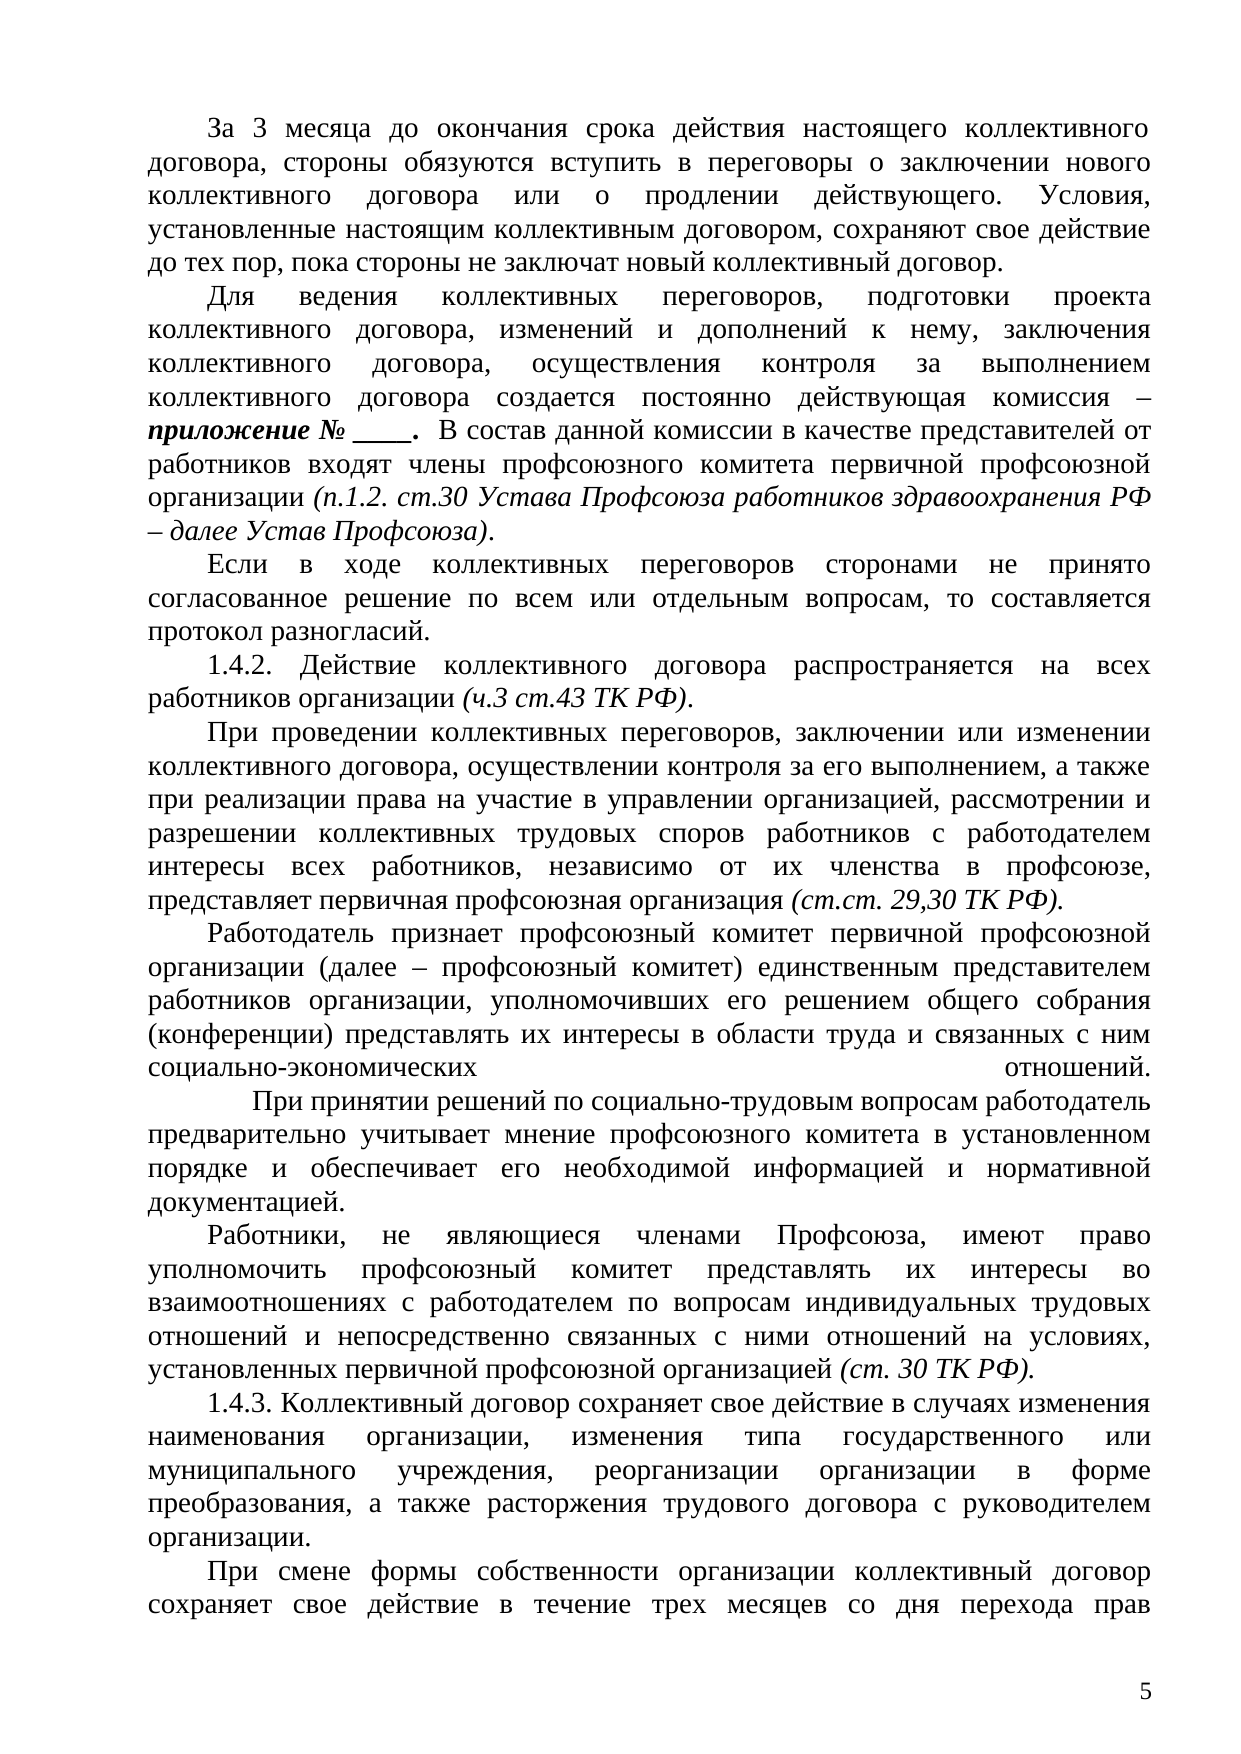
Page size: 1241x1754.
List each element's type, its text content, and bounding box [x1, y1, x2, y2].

text Если в ходе коллективных переговоров сторонами не принято согласованное решение по всем или отдельным вопросам, то составляется протокол разногласий. [148, 546, 1152, 647]
text При проведении коллективных переговоров, заключении или изменении коллективного договора, осуществлении контроля за его выполнением, а также при реализации права на участие в управлении организацией, рассмотрении и разрешении коллективных трудовых споров работников с работодателем интересы всех работников, независимо от их членства в профсоюзе, представляет первичная профсоюзная организация (ст.ст. 29,30 ТК РФ). [148, 714, 1152, 915]
text За 3 месяца до окончания срока действия настоящего коллективного договора, стороны обязуются вступить в переговоры о заключении нового коллективного договора или о продлении действующего. Условия, установленные настоящим коллективным договором, сохраняют свое действие до тех пор, пока стороны не заключат новый коллективный договор. [148, 110, 1152, 278]
text 1.4.3. Коллективный договор сохраняет свое действие в случаях изменения наименования организации, изменения типа государственного или муниципального учреждения, реорганизации организации в форме преобразования, а также расторжения трудового договора с руководителем организации. [148, 1385, 1152, 1553]
text 1.4.2. Действие коллективного договора распространяется на всех работников организации (ч.3 ст.43 ТК РФ). [148, 647, 1152, 714]
text Для ведения коллективных переговоров, подготовки проекта коллективного договора, изменений и дополнений к нему, заключения коллективного договора, осуществления контроля за выполнением коллективного договора создается постоянно действующая комиссия – приложение № ____. В состав данной комиссии в качестве представителей от работников входят члены профсоюзного комитета первичной профсоюзной организации (п.1.2. ст.30 Устава Профсоюза работников здравоохранения РФ – далее Устав Профсоюза). [148, 278, 1152, 546]
text Работники, не являющиеся членами Профсоюза, имеют право уполномочить профсоюзный комитет представлять их интересы во взаимоотношениях с работодателем по вопросам индивидуальных трудовых отношений и непосредственно связанных с ними отношений на условиях, установленных первичной профсоюзной организацией (ст. 30 ТК РФ). [148, 1217, 1152, 1385]
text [148, 1553, 1152, 1620]
text Работодатель признает профсоюзный комитет первичной профсоюзной организации (далее – профсоюзный комитет) единственным представителем работников организации, уполномочивших его решением общего собрания (конференции) представлять их интересы в области труда и связанных с ним социально-экономических отношений. При принятии решений по социально-трудовым вопросам работодатель предварительно учитывает мнение профсоюзного комитета в установленном порядке и обеспечивает его необходимой информацией и нормативной документацией. [148, 915, 1152, 1217]
